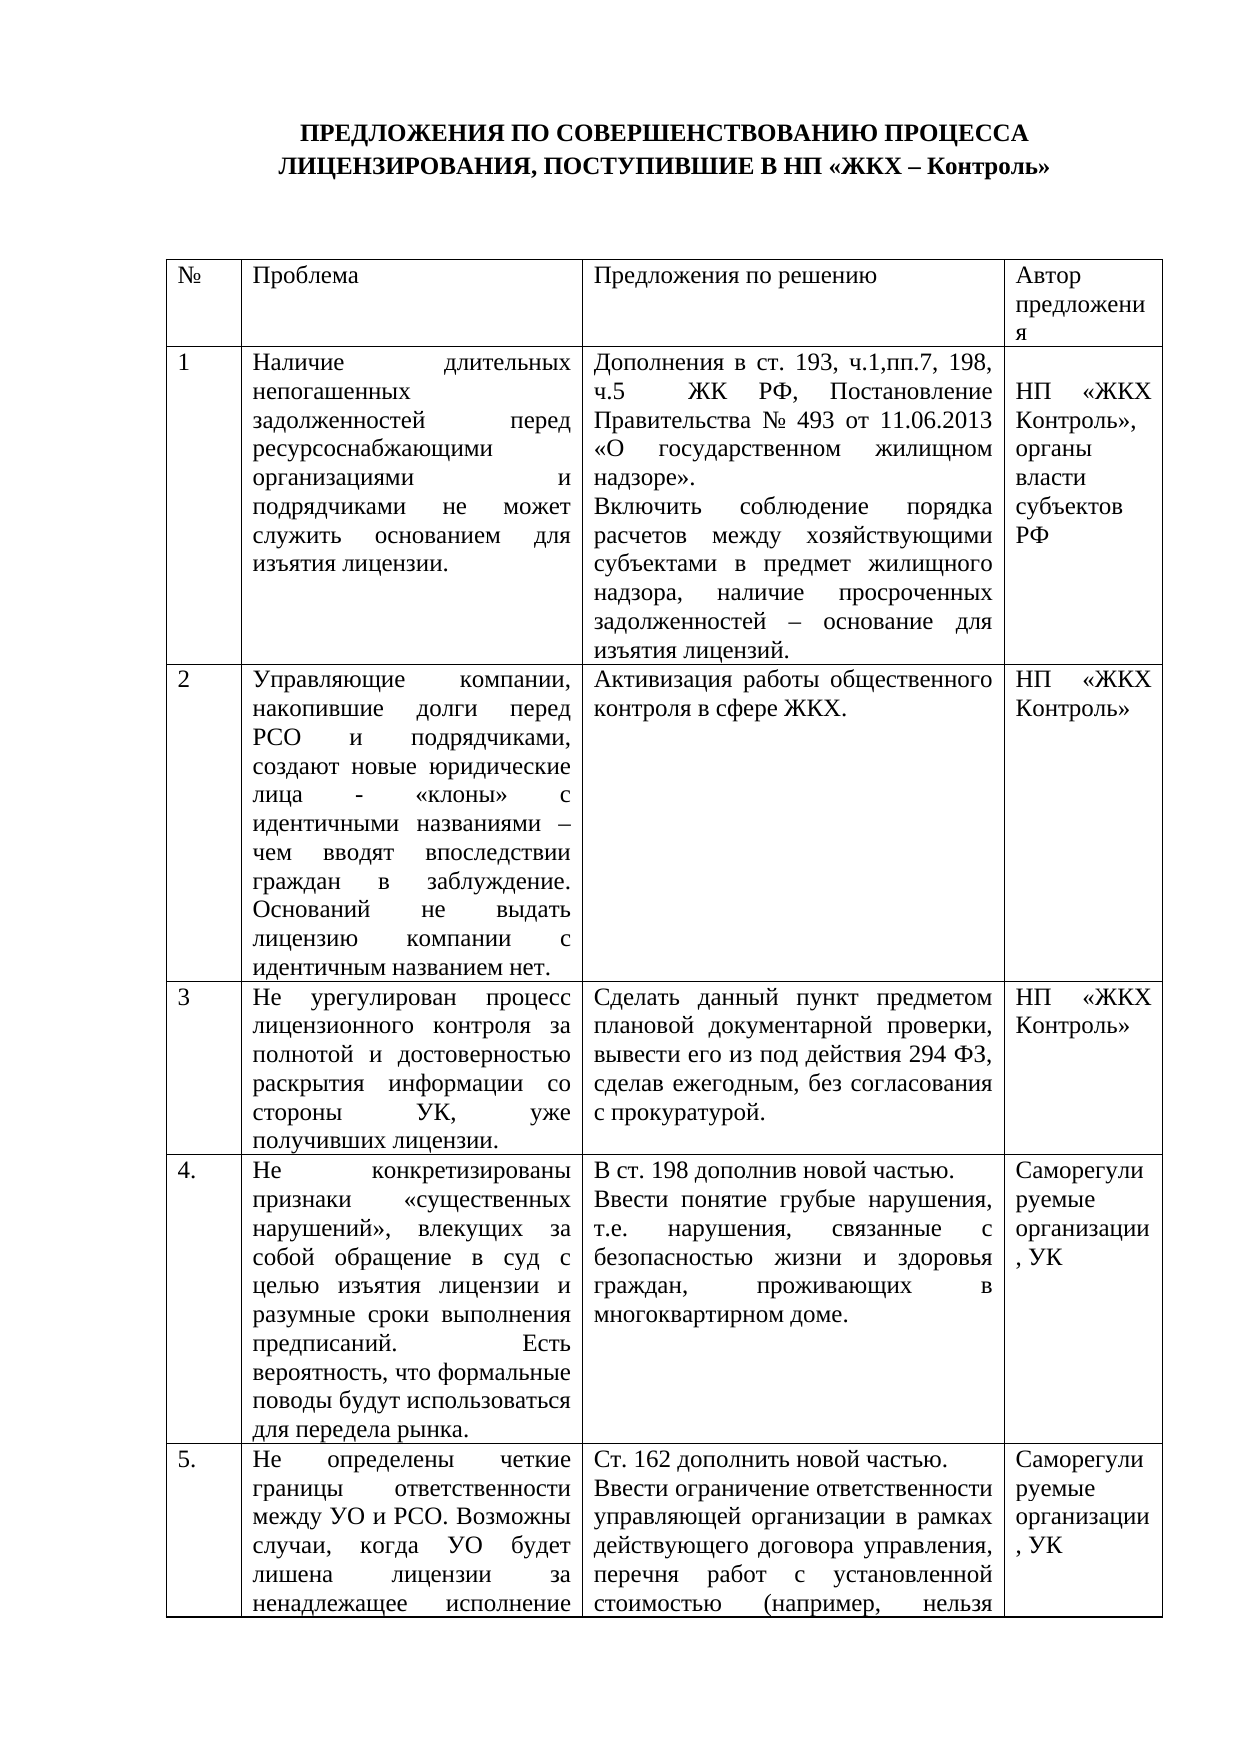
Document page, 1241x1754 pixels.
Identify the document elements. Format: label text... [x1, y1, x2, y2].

table_cell НП «ЖКХ Контроль», органы власти субъектов РФ [1005, 347, 1162, 663]
table_cell Наличие длительных непогашенных задолженностей перед ресурсоснабжающими организациями и подрядчиками не может служить основанием для изъятия лицензии. [242, 347, 582, 663]
table_cell Управляющие компании, накопившие долги перед РСО и подрядчиками, создают новые юридические лица - «клоны» с идентичными названиями – чем вводят впоследствии граждан в заблуждение. Оснований не выдать лицензию компании с идентичным названием нет. [242, 665, 582, 981]
table_cell НП «ЖКХ Контроль» [1005, 665, 1162, 981]
table_header № [167, 260, 241, 346]
table_cell Активизация работы общественного контроля в сфере ЖКХ. [583, 665, 1004, 981]
table_cell Сделать данный пункт предметом плановой документарной проверки, вывести его из под действия 294 ФЗ, сделав ежегодным, без согласования с прокуратурой. [583, 982, 1004, 1154]
table_cell 3 [167, 982, 241, 1154]
table_cell Не урегулирован процесс лицензионного контроля за полнотой и достоверностью раскрытия информации со стороны УК, уже получивших лицензии. [499, 982, 582, 1154]
table_cell Дополнения в ст. 193, ч.1,пп.7, 198, ч.5 ЖК РФ, Постановление Правительства № 493 от 11.06.2013 «О государственном жилищном надзоре». Включить соблюдение порядка расчетов между хозяйствующими субъектами в предмет жилищного надзора, наличие просроченных задолженностей – основание для изъятия лицензий. [583, 347, 1004, 663]
table_cell 1 [167, 347, 241, 663]
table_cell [1005, 1444, 1162, 1616]
table_cell Саморегулируемые организации, УК [1005, 1155, 1162, 1443]
table_cell В ст. 198 дополнив новой частью. Ввести понятие грубые нарушения, т.е. нарушения, связанные с безопасностью жизни и здоровья граждан, проживающих в многоквартирном доме. [583, 1155, 1004, 1443]
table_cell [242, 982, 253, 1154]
table_cell 5. [167, 1444, 241, 1616]
table_header Автор предложения [1005, 260, 1162, 346]
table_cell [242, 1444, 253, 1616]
text ПРЕДЛОЖЕНИЯ ПО СОВЕРШЕНСТВОВАНИЮ ПРОЦЕССА ЛИЦЕНЗИРОВАНИЯ, ПОСТУПИВШИЕ В НП «ЖКХ – Контроль» [177, 118, 1152, 180]
table_cell НП «ЖКХ Контроль» [1005, 982, 1162, 1154]
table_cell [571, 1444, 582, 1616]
table_cell 2 [167, 665, 241, 981]
table_cell Не конкретизированы признаки «существенных нарушений», влекущих за собой обращение в суд с целью изъятия лицензии и разумные сроки выполнения предписаний. Есть вероятность, что формальные поводы будут использоваться для передела рынка. [469, 1155, 582, 1443]
table_header Предложения по решению [583, 260, 1004, 346]
table_cell 4. [167, 1155, 241, 1443]
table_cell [583, 1444, 1004, 1616]
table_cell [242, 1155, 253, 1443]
table_header Проблема [242, 260, 582, 346]
